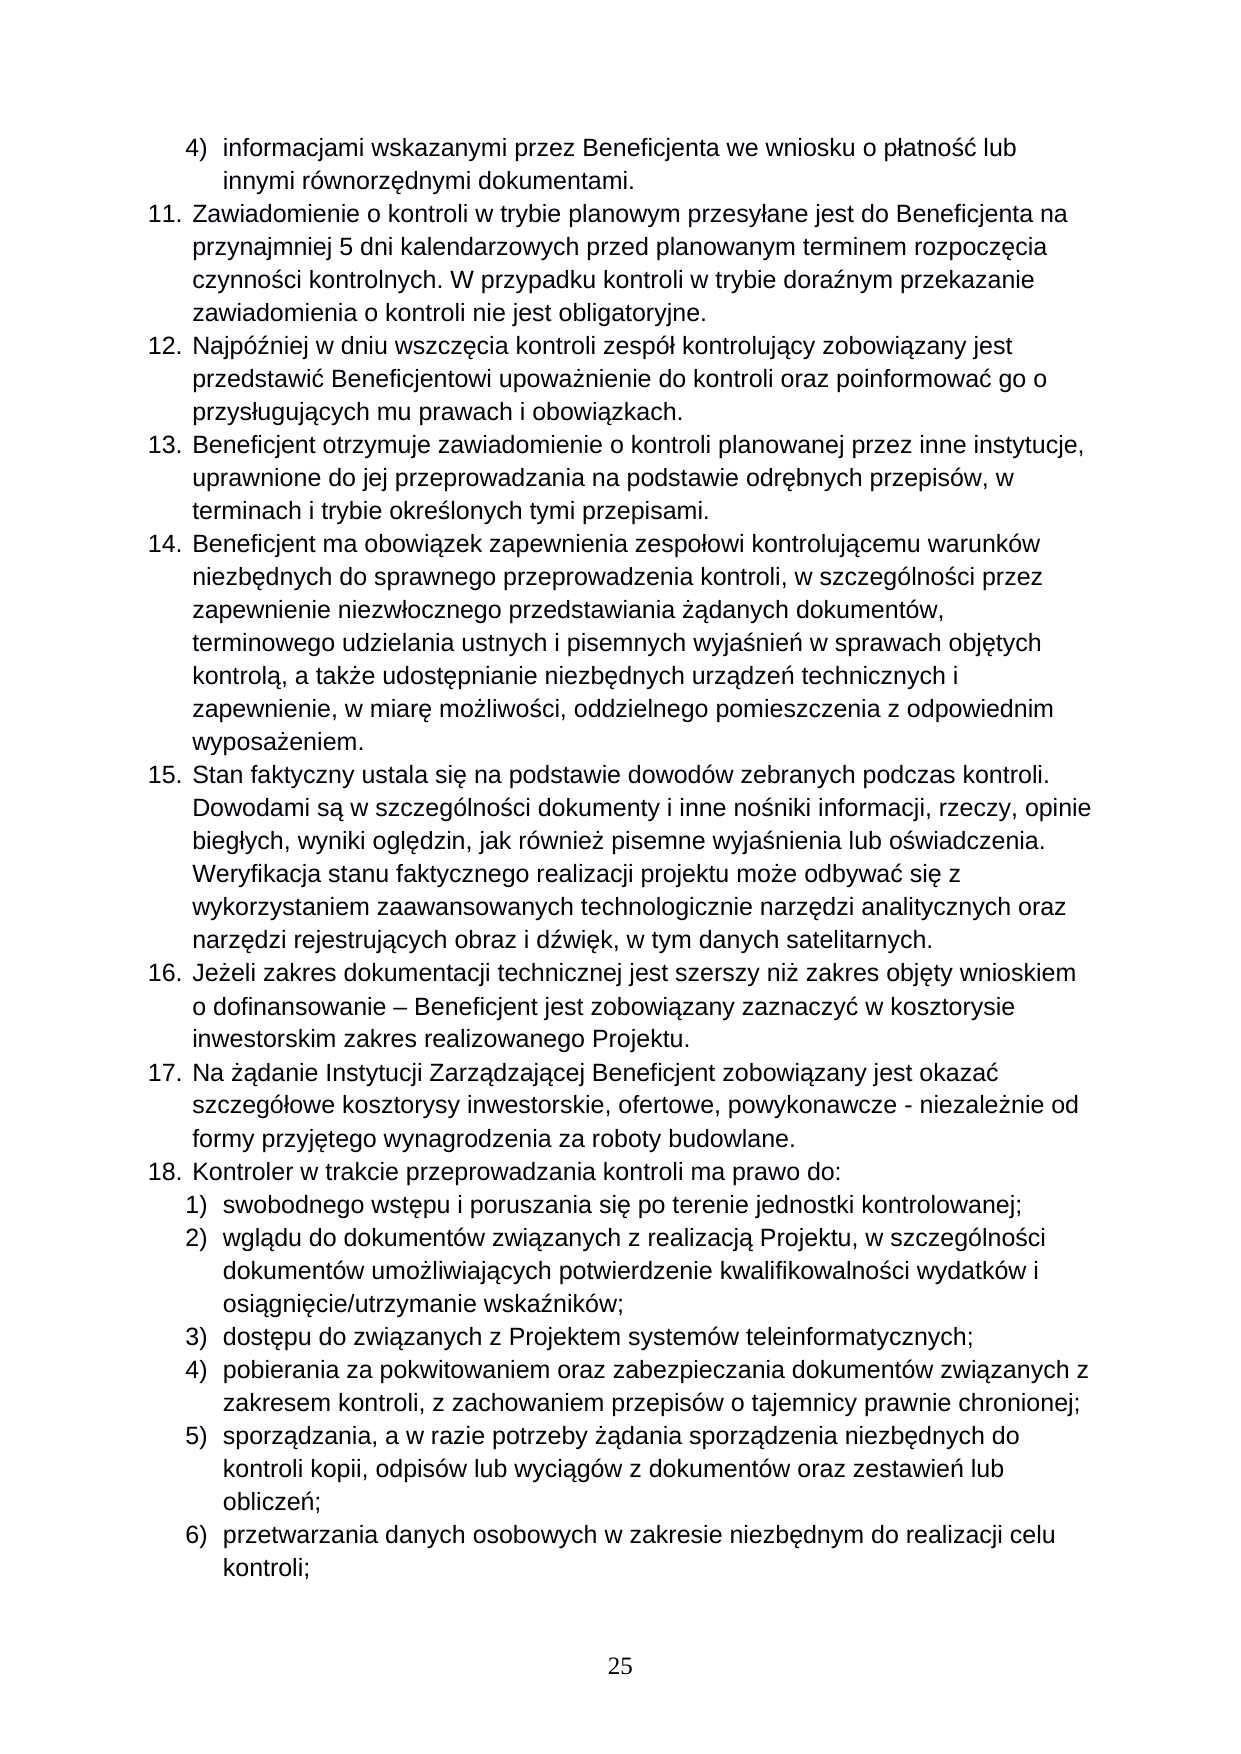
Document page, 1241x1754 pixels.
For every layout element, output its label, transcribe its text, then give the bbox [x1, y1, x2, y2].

list przetwarzania danych osobowych w zakresie niezbędnym do realizacji celu kontroli; [185, 1520, 1093, 1582]
list pobierania za pokwitowaniem oraz zabezpieczania dokumentów związanych z zakresem kontroli, z zachowaniem przepisów o tajemnicy prawnie chronionej; [185, 1355, 1093, 1416]
list Na żądanie Instytucji Zarządzającej Beneficjent zobowiązany jest okazać szczegółowe kosztorysy inwestorskie, ofertowe, powykonawcze - niezależnie od formy przyjętego wynagrodzenia za roboty budowlane. [148, 1057, 1093, 1152]
list informacjami wskazanymi przez Beneficjenta we wniosku o płatność lub innymi równorzędnymi dokumentami. [185, 133, 1093, 195]
list sporządzania, a w razie potrzeby żądania sporządzenia niezbędnych do kontroli kopii, odpisów lub wyciągów z dokumentów oraz zestawień lub obliczeń; [185, 1421, 1093, 1516]
list Najpóźniej w dniu wszczęcia kontroli zespół kontrolujący zobowiązany jest przedstawić Beneficjentowi upoważnienie do kontroli oraz poinformować go o przysługujących mu prawach i obowiązkach. [148, 331, 1093, 426]
list wglądu do dokumentów związanych z realizacją Projektu, w szczególności dokumentów umożliwiających potwierdzenie kwalifikowalności wydatków i osiągnięcie/utrzymanie wskaźników; [185, 1223, 1093, 1317]
list Beneficjent otrzymuje zawiadomienie o kontroli planowanej przez inne instytucje, uprawnione do jej przeprowadzania na podstawie odrębnych przepisów, w terminach i trybie określonych tymi przepisami. [148, 430, 1093, 525]
list dostępu do związanych z Projektem systemów teleinformatycznych; [185, 1322, 1093, 1350]
list Stan faktyczny ustala się na podstawie dowodów zebranych podczas kontroli. Dowodami są w szczególności dokumenty i inne nośniki informacji, rzeczy, opinie biegłych, wyniki oględzin, jak również pisemne wyjaśnienia lub oświadczenia. Weryfikacja stanu faktycznego realizacji projektu może odbywać się z wykorzystaniem zaawansowanych technologicznie narzędzi analitycznych oraz narzędzi rejestrujących obraz i dźwięk, w tym danych satelitarnych. [148, 760, 1093, 954]
list Zawiadomienie o kontroli w trybie planowym przesyłane jest do Beneficjenta na przynajmniej 5 dni kalendarzowych przed planowanym terminem rozpoczęcia czynności kontrolnych. W przypadku kontroli w trybie doraźnym przekazanie zawiadomienia o kontroli nie jest obligatoryjne. [148, 199, 1093, 327]
list Kontroler w trakcie przeprowadzania kontroli ma prawo do: [148, 1157, 1093, 1185]
list Jeżeli zakres dokumentacji technicznej jest szerszy niż zakres objęty wnioskiem o dofinansowanie – Beneficjent jest zobowiązany zaznaczyć w kosztorysie inwestorskim zakres realizowanego Projektu. [148, 958, 1093, 1053]
list swobodnego wstępu i poruszania się po terenie jednostki kontrolowanej; [185, 1189, 1093, 1218]
list Beneficjent ma obowiązek zapewnienia zespołowi kontrolującemu warunków niezbędnych do sprawnego przeprowadzenia kontroli, w szczególności przez zapewnienie niezwłocznego przedstawiania żądanych dokumentów, terminowego udzielania ustnych i pisemnych wyjaśnień w sprawach objętych kontrolą, a także udostępnianie niezbędnych urządzeń technicznych i zapewnienie, w miarę możliwości, oddzielnego pomieszczenia z odpowiednim wyposażeniem. [148, 529, 1093, 756]
